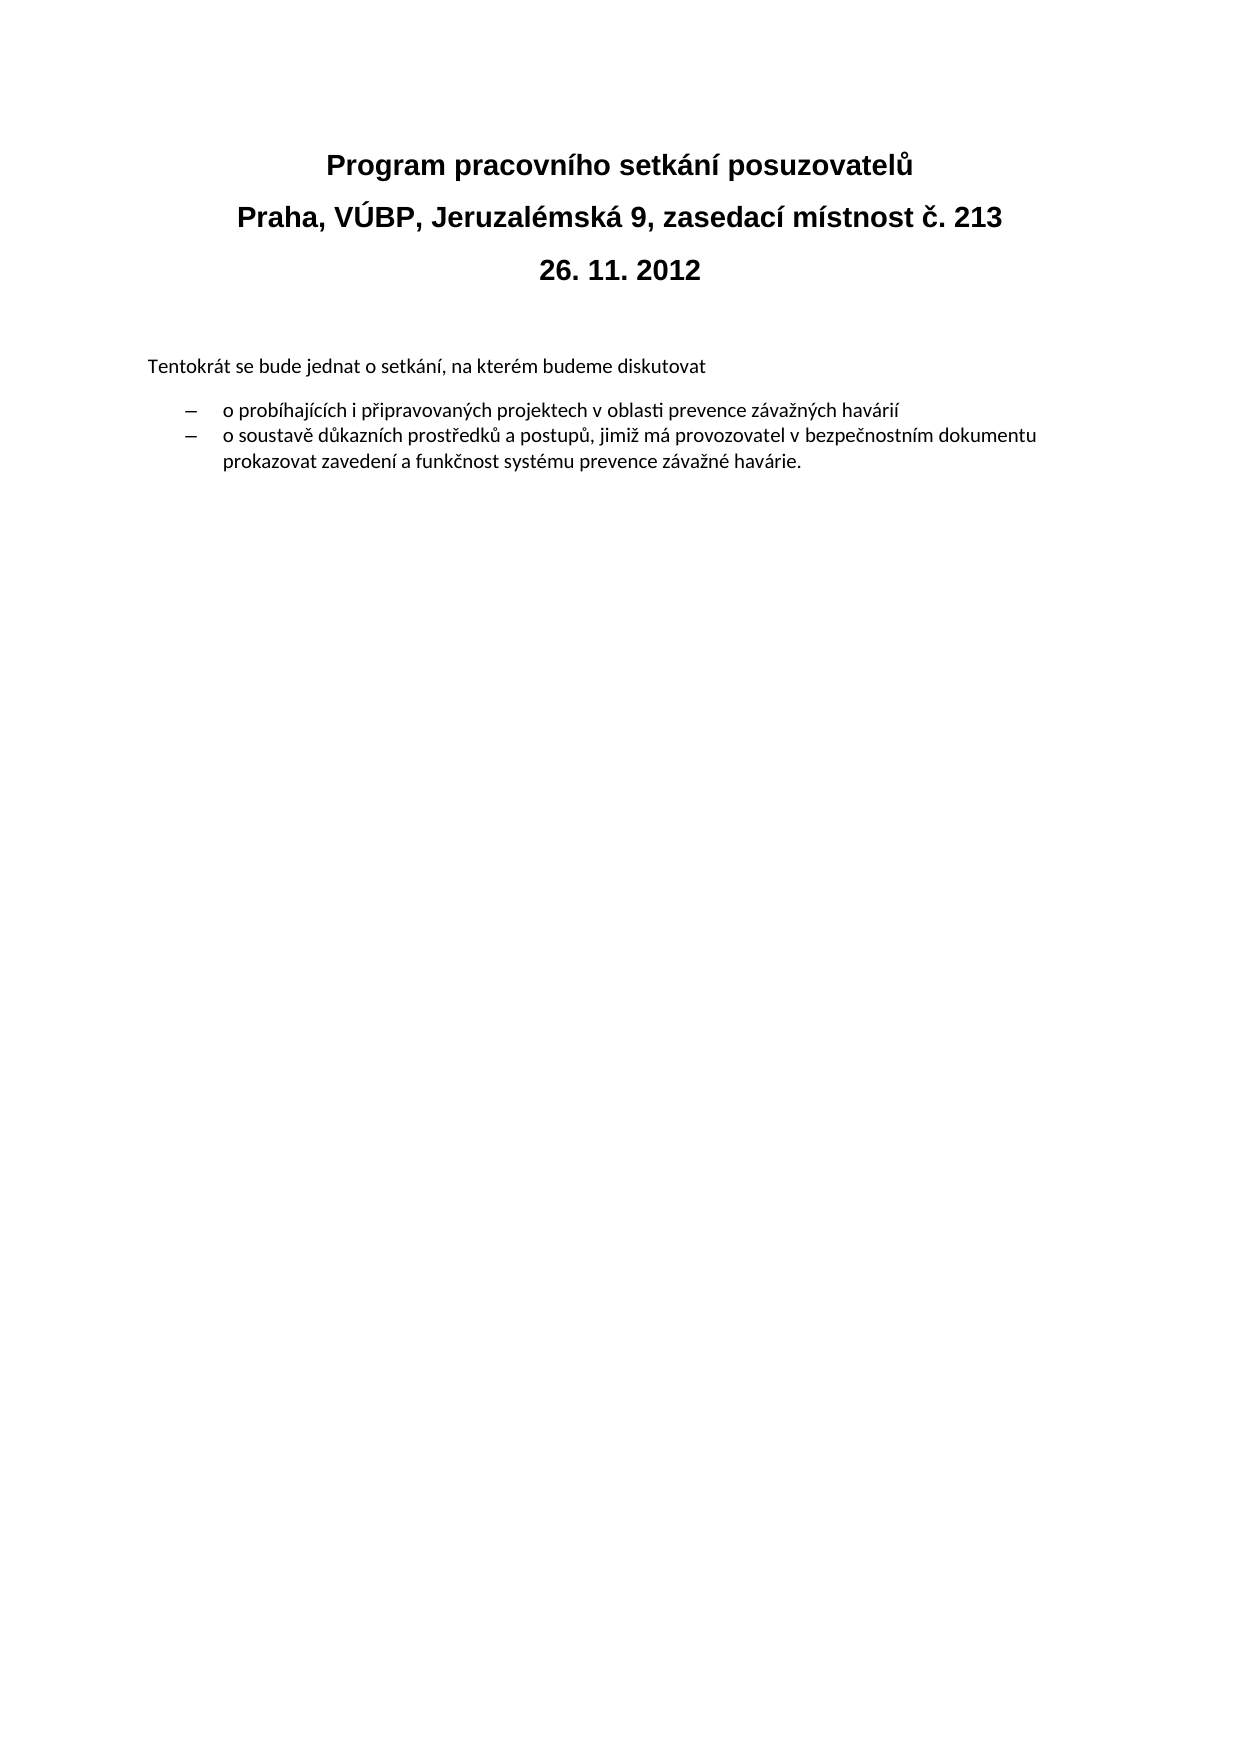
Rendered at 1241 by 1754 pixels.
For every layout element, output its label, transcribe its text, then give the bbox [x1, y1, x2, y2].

text 26. 11. 2012 [148, 253, 1093, 287]
list o probíhajících i připravovaných projektech v oblasti prevence závažných havárií [185, 397, 1093, 422]
text Praha, VÚBP, Jeruzalémská 9, zasedací místnost č. 213 [148, 200, 1093, 234]
text Program pracovního setkání posuzovatelů [148, 148, 1093, 181]
text Tentokrát se bude jednat o setkání, na kterém budeme diskutovat [148, 353, 1093, 378]
list o soustavě důkazních prostředků a postupů, jimiž má provozovatel v bezpečnostním dokumentu prokazovat zavedení a funkčnost systému prevence závažné havárie. [185, 422, 1093, 473]
